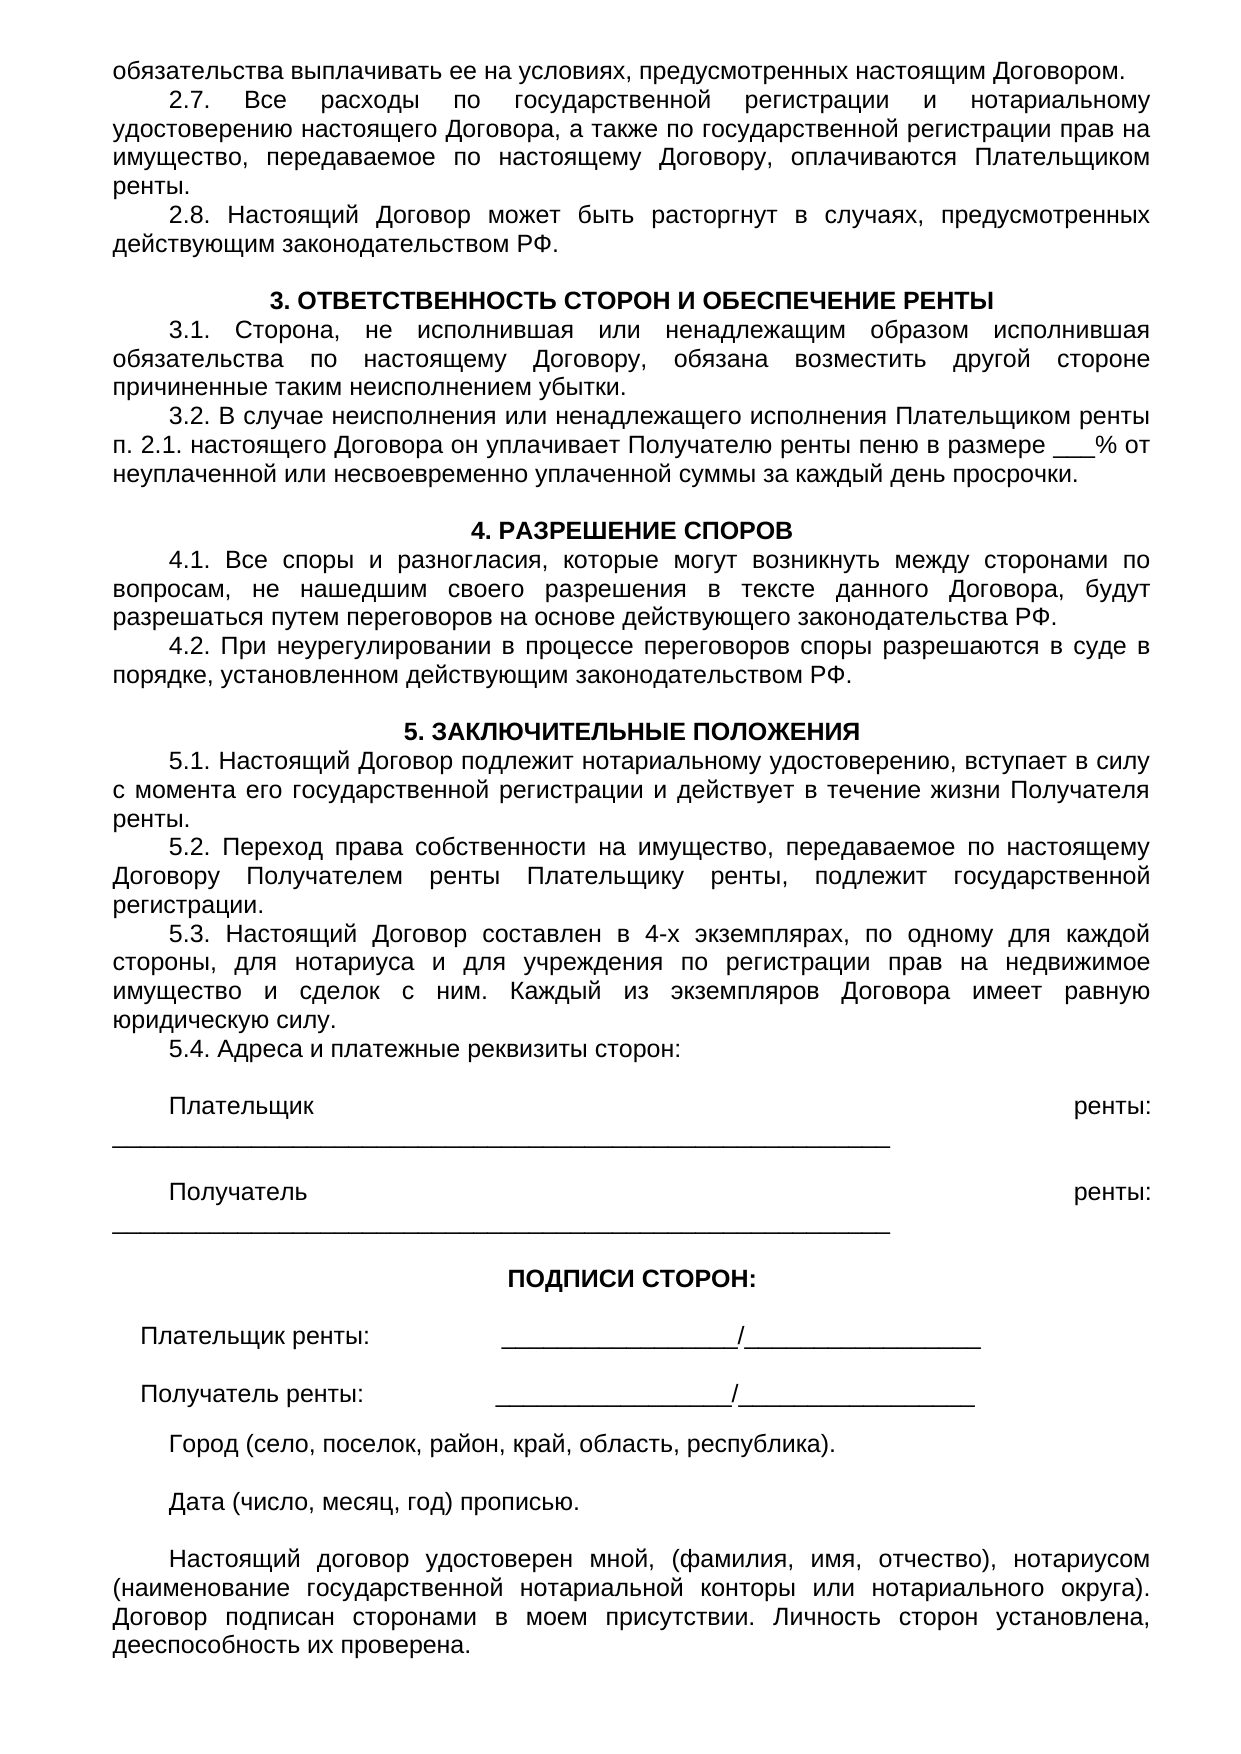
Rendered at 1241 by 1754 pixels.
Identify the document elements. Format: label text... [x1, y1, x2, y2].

text 5.4. Адреса и платежные реквизиты сторон: [112, 1034, 1152, 1062]
text 3. ОТВЕТСТВЕННОСТЬ СТОРОН И ОБЕСПЕЧЕНИЕ РЕНТЫ [112, 286, 1152, 315]
text 5.3. Настоящий Договор составлен в 4-х экземплярах, по одному для каждой стороны, для нотариуса и для учреждения по регистрации прав на недвижимое имущество и сделок с ним. Каждый из экземпляров Договора имеет равную юридическую силу. [112, 919, 1152, 1034]
text 5. ЗАКЛЮЧИТЕЛЬНЫЕ ПОЛОЖЕНИЯ [112, 717, 1152, 746]
text 2.8. Настоящий Договор может быть расторгнут в случаях, предусмотренных действующим законодательством РФ. [112, 200, 1152, 257]
text Город (село, поселок, район, край, область, республика). [112, 1429, 1152, 1458]
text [112, 56, 1152, 85]
text Плательщик ренты: ________________________________________________________ [112, 1091, 1152, 1149]
text 2.7. Все расходы по государственной регистрации и нотариальному удостоверению настоящего Договора, а также по государственной регистрации прав на имущество, передаваемое по настоящему Договору, оплачиваются Плательщиком ренты. [112, 85, 1152, 200]
text 3.2. В случае неисполнения или ненадлежащего исполнения Плательщиком ренты п. 2.1. настоящего Договора он уплачивает Получателю ренты пеню в размере ___% от неуплаченной или несвоевременно уплаченной суммы за каждый день просрочки. [112, 401, 1152, 487]
text Получатель ренты: _________________/_________________ [112, 1379, 1152, 1407]
text 4.2. При неурегулировании в процессе переговоров споры разрешаются в суде в порядке, установленном действующим законодательством РФ. [112, 631, 1152, 689]
text 5.2. Переход права собственности на имущество, передаваемое по настоящему Договору Получателем ренты Плательщику ренты, подлежит государственной регистрации. [112, 832, 1152, 919]
text Получатель ренты: ________________________________________________________ [112, 1177, 1152, 1235]
text ПОДПИСИ СТОРОН: [112, 1264, 1152, 1292]
text 4.1. Все споры и разногласия, которые могут возникнуть между сторонами по вопросам, не нашедшим своего разрешения в тексте данного Договора, будут разрешаться путем переговоров на основе действующего законодательства РФ. [112, 545, 1152, 631]
text Дата (число, месяц, год) прописью. [112, 1486, 1152, 1515]
text 5.1. Настоящий Договор подлежит нотариальному удостоверению, вступает в силу с момента его государственной регистрации и действует в течение жизни Получателя ренты. [112, 746, 1152, 832]
text 4. РАЗРЕШЕНИЕ СПОРОВ [112, 516, 1152, 545]
text Плательщик ренты: _________________/_________________ [112, 1321, 1152, 1350]
text Настоящий договор удостоверен мной, (фамилия, имя, отчество), нотариусом (наименование государственной нотариальной конторы или нотариального округа). Договор подписан сторонами в моем присутствии. Личность сторон установлена, дееспособность их проверена. [112, 1544, 1152, 1659]
text 3.1. Сторона, не исполнившая или ненадлежащим образом исполнившая обязательства по настоящему Договору, обязана возместить другой стороне причиненные таким неисполнением убытки. [112, 315, 1152, 401]
